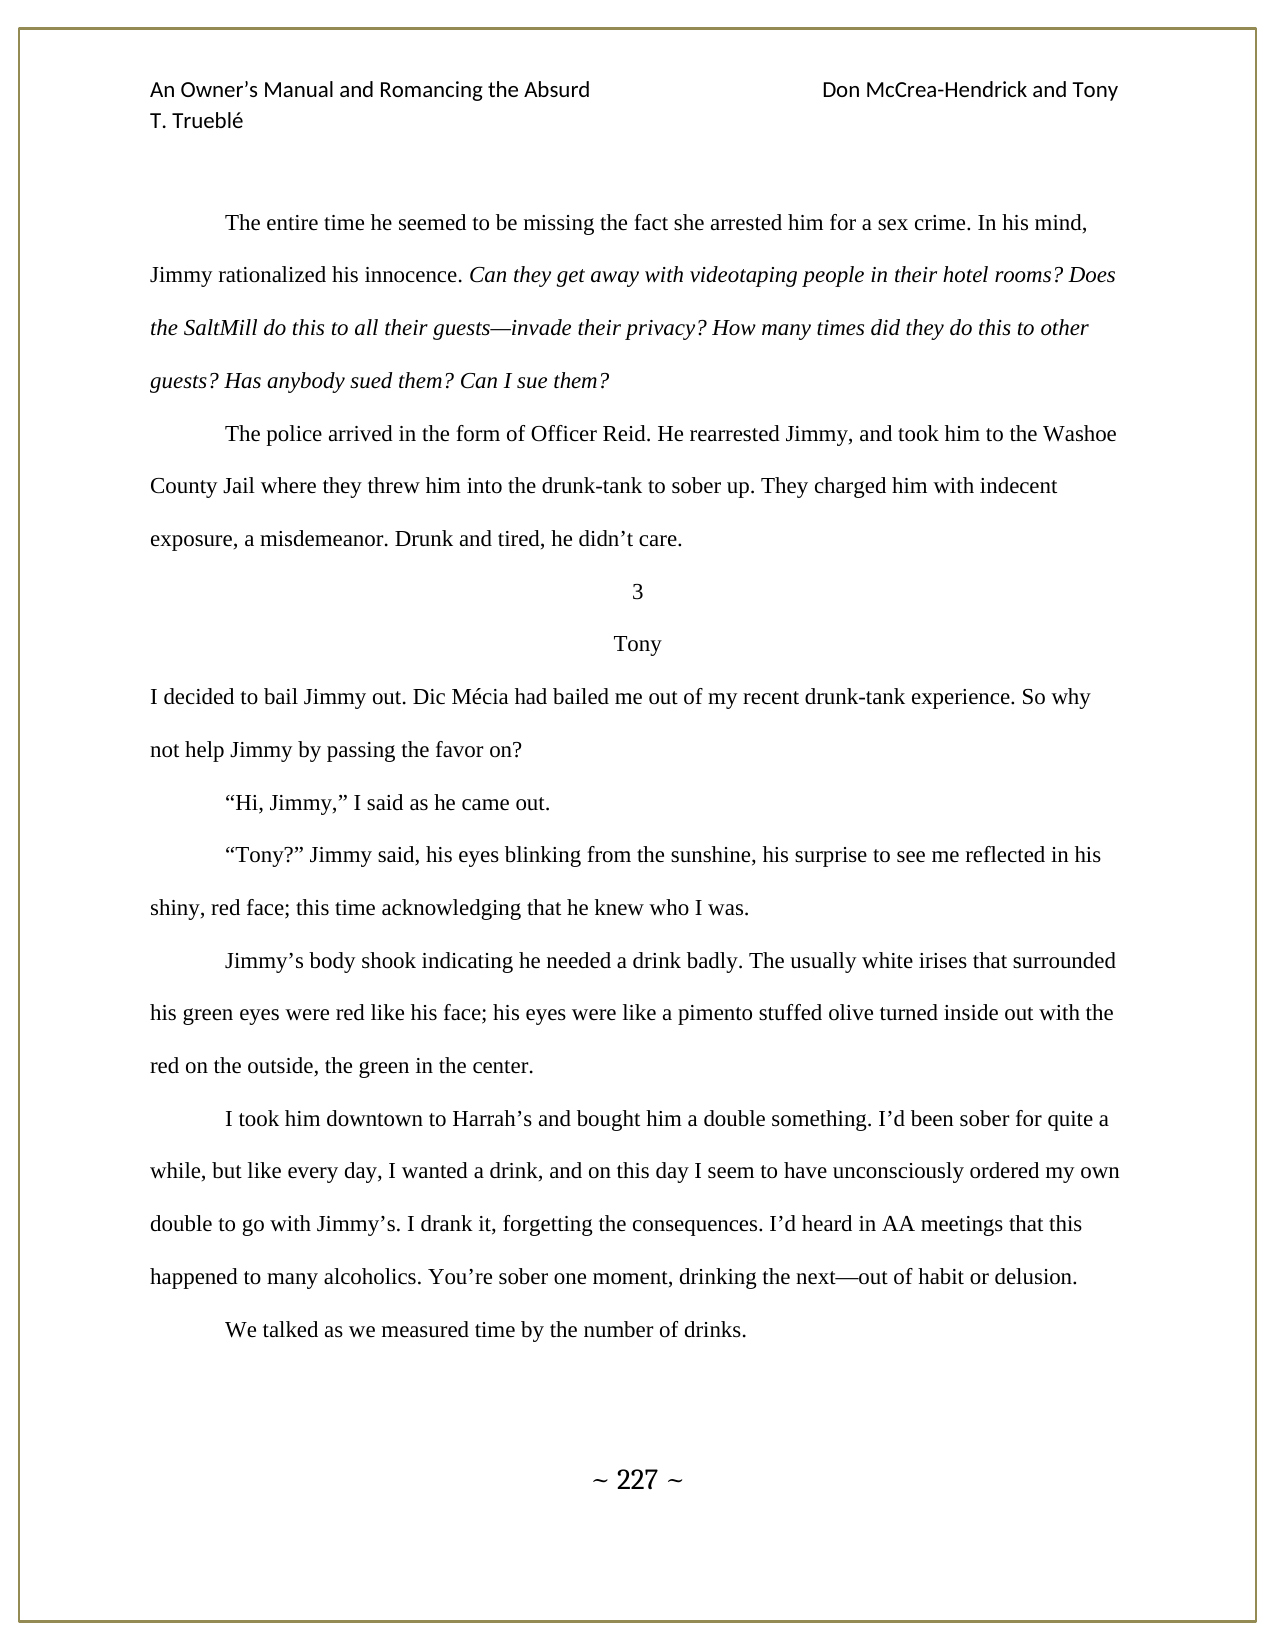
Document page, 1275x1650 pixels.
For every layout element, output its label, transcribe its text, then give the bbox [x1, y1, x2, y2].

text “Hi, Jimmy,” I said as he came out. [150, 788, 1125, 815]
text I decided to bail Jimmy out. Dic Mécia had bailed me out of my recent drunk-tank experience. So why not help Jimmy by passing the favor on? [150, 683, 1125, 762]
text 3 [150, 578, 1125, 604]
text “Tony?” Jimmy said, his eyes blinking from the sunshine, his surprise to see me reflected in his shiny, red face; this time acknowledging that he knew who I was. [150, 841, 1125, 920]
text The entire time he seemed to be missing the fact she arrested him for a sex crime. In his mind, Jimmy rationalized his innocence. Can they get away with videotaping people in their hotel rooms? Does the SaltMill do this to all their guests—invade their privacy? How many times did they do this to other guests? Has anybody sued them? Can I sue them? [150, 209, 1125, 393]
text Jimmy’s body shook indicating he needed a drink badly. The usually white irises that surrounded his green eyes were red like his face; his eyes were like a pimento stuffed olive turned inside out with the red on the outside, the green in the center. [150, 947, 1125, 1078]
text I took him downtown to Harrah’s and bought him a double something. I’d been sober for quite a while, but like every day, I wanted a drink, and on this day I seem to have unconsciously ordered my own double to go with Jimmy’s. I drank it, forgetting the consequences. I’d heard in AA meetings that this happened to many alcoholics. You’re sober one moment, drinking the next—out of habit or delusion. [150, 1105, 1125, 1289]
text We talked as we measured time by the number of drinks. [150, 1316, 1125, 1342]
text The police arrived in the form of Officer Reid. He rearrested Jimmy, and took him to the Washoe County Jail where they threw him into the drunk-tank to sober up. They charged him with indecent exposure, a misdemeanor. Drunk and tired, he didn’t care. [150, 419, 1125, 551]
text Tony [150, 630, 1125, 657]
